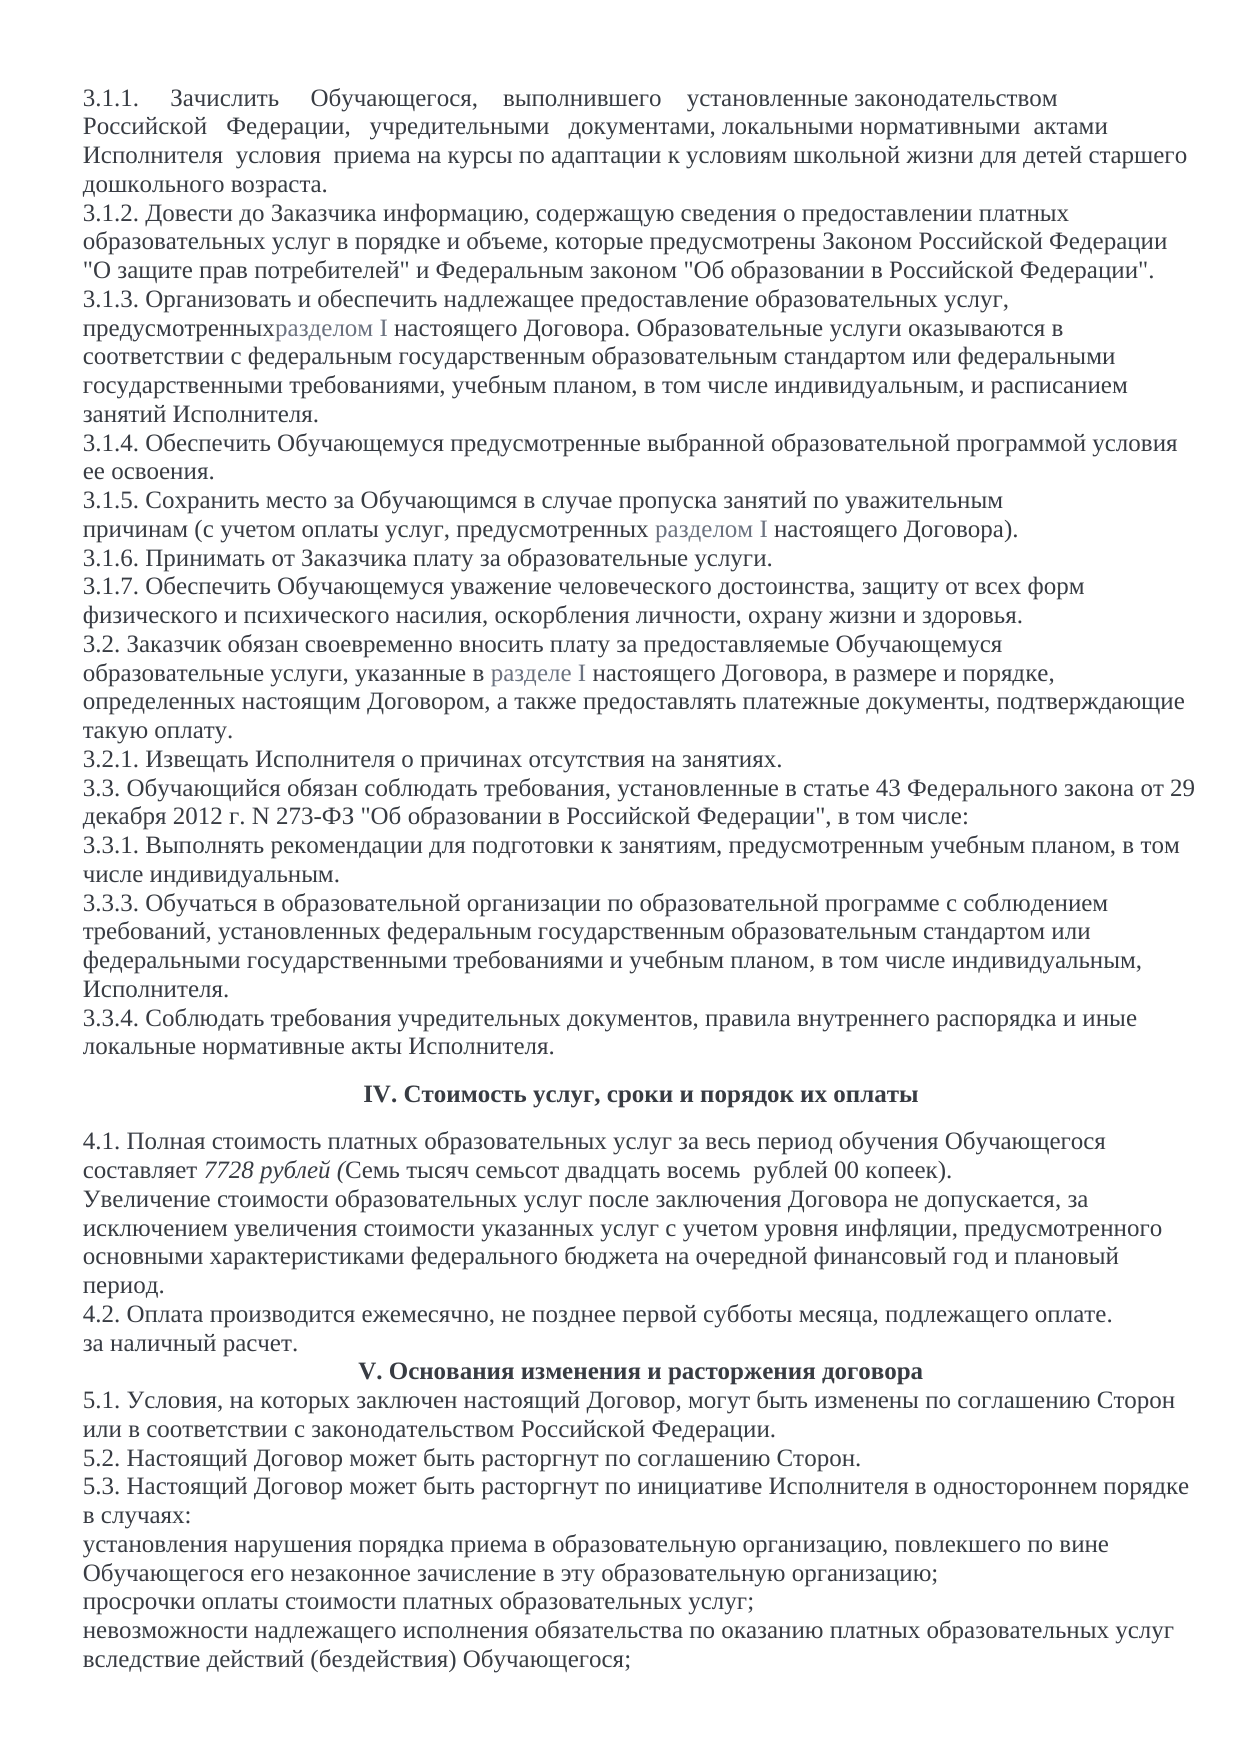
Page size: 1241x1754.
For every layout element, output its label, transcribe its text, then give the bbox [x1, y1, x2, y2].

text 3.1.2. Довести до Заказчика информацию, содержащую сведения о предоставлении платных образовательных услуг в порядке и объеме, которые предусмотрены Законом Российской Федерации "О защите прав потребителей" и Федеральным законом "Об образовании в Российской Федерации". [83, 198, 1199, 284]
text 4.1. Полная стоимость платных образовательных услуг за весь период обучения Обучающегося составляет 7728 рублей (Семь тысяч семьсот двадцать восемь рублей 00 копеек). [83, 1126, 1199, 1184]
text IV. Стоимость услуг, сроки и порядок их оплаты [83, 1079, 1199, 1108]
text просрочки оплаты стоимости платных образовательных услуг; [83, 1586, 1199, 1615]
text физического и психического насилия, оскорбления личности, охрану жизни и здоровья. [83, 600, 1199, 629]
text 3.3.4. Соблюдать требования учредительных документов, правила внутреннего распорядка и иные локальные нормативные акты Исполнителя. [83, 1003, 1199, 1060]
text 3.1.1. Зачислить Обучающегося, выполнившего установленные законодательством Российской Федерации, учредительными документами, локальными нормативными актами Исполнителя условия приема на курсы по адаптации к условиям школьной жизни для детей старшего дошкольного возраста. [83, 83, 1199, 198]
text 3.1.7. Обеспечить Обучающемуся уважение человеческого достоинства, защиту от всех форм [83, 571, 1199, 600]
text невозможности надлежащего исполнения обязательства по оказанию платных образовательных услуг вследствие действий (бездействия) Обучающегося; [83, 1615, 1199, 1673]
text 3.1.5. Сохранить место за Обучающимся в случае пропуска занятий по уважительным [83, 485, 1199, 514]
text V. Основания изменения и расторжения договора [83, 1356, 1199, 1385]
text 5.3. Настоящий Договор может быть расторгнут по инициативе Исполнителя в одностороннем порядке в случаях: [83, 1471, 1199, 1529]
text 3.1.4. Обеспечить Обучающемуся предусмотренные выбранной образовательной программой условия ее освоения. [83, 428, 1199, 485]
text 4.2. Оплата производится ежемесячно, не позднее первой субботы месяца, подлежащего оплате. [83, 1299, 1199, 1328]
text 3.2. Заказчик обязан своевременно вносить плату за предоставляемые Обучающемуся [83, 629, 1199, 658]
text 5.2. Настоящий Договор может быть расторгнут по соглашению Сторон. [83, 1443, 1199, 1471]
text за наличный расчет. [83, 1328, 1199, 1356]
text 3.3. Обучающийся обязан соблюдать требования, установленные в статье 43 Федерального закона от 29 декабря 2012 г. N 273-ФЗ "Об образовании в Российской Федерации", в том числе: [83, 773, 1199, 830]
text 3.3.1. Выполнять рекомендации для подготовки к занятиям, предусмотренным учебным планом, в том числе индивидуальным. [83, 830, 1199, 888]
text 3.3.3. Обучаться в образовательной организации по образовательной программе с соблюдением требований, установленных федеральным государственным образовательным стандартом или федеральными государственными требованиями и учебным планом, в том числе индивидуальным, Исполнителя. [83, 888, 1199, 1003]
text 3.1.3. Организовать и обеспечить надлежащее предоставление образовательных услуг, предусмотренныхразделом I настоящего Договора. Образовательные услуги оказываются в соответствии с федеральным государственным образовательным стандартом или федеральными государственными требованиями, учебным планом, в том числе индивидуальным, и расписанием занятий Исполнителя. [83, 284, 1199, 428]
text установления нарушения порядка приема в образовательную организацию, повлекшего по вине Обучающегося его незаконное зачисление в эту образовательную организацию; [83, 1529, 1199, 1586]
text 3.2.1. Извещать Исполнителя о причинах отсутствия на занятиях. [83, 744, 1199, 773]
text 3.1.6. Принимать от Заказчика плату за образовательные услуги. [83, 543, 1199, 571]
text образовательные услуги, указанные в разделе I настоящего Договора, в размере и порядке, определенных настоящим Договором, а также предоставлять платежные документы, подтверждающие такую оплату. [83, 658, 1199, 744]
text причинам (с учетом оплаты услуг, предусмотренных разделом I настоящего Договора). [83, 514, 1199, 543]
text Увеличение стоимости образовательных услуг после заключения Договора не допускается, за исключением увеличения стоимости указанных услуг с учетом уровня инфляции, предусмотренного основными характеристиками федерального бюджета на очередной финансовый год и плановый период. [83, 1184, 1199, 1299]
text 5.1. Условия, на которых заключен настоящий Договор, могут быть изменены по соглашению Сторон или в соответствии с законодательством Российской Федерации. [83, 1385, 1199, 1443]
